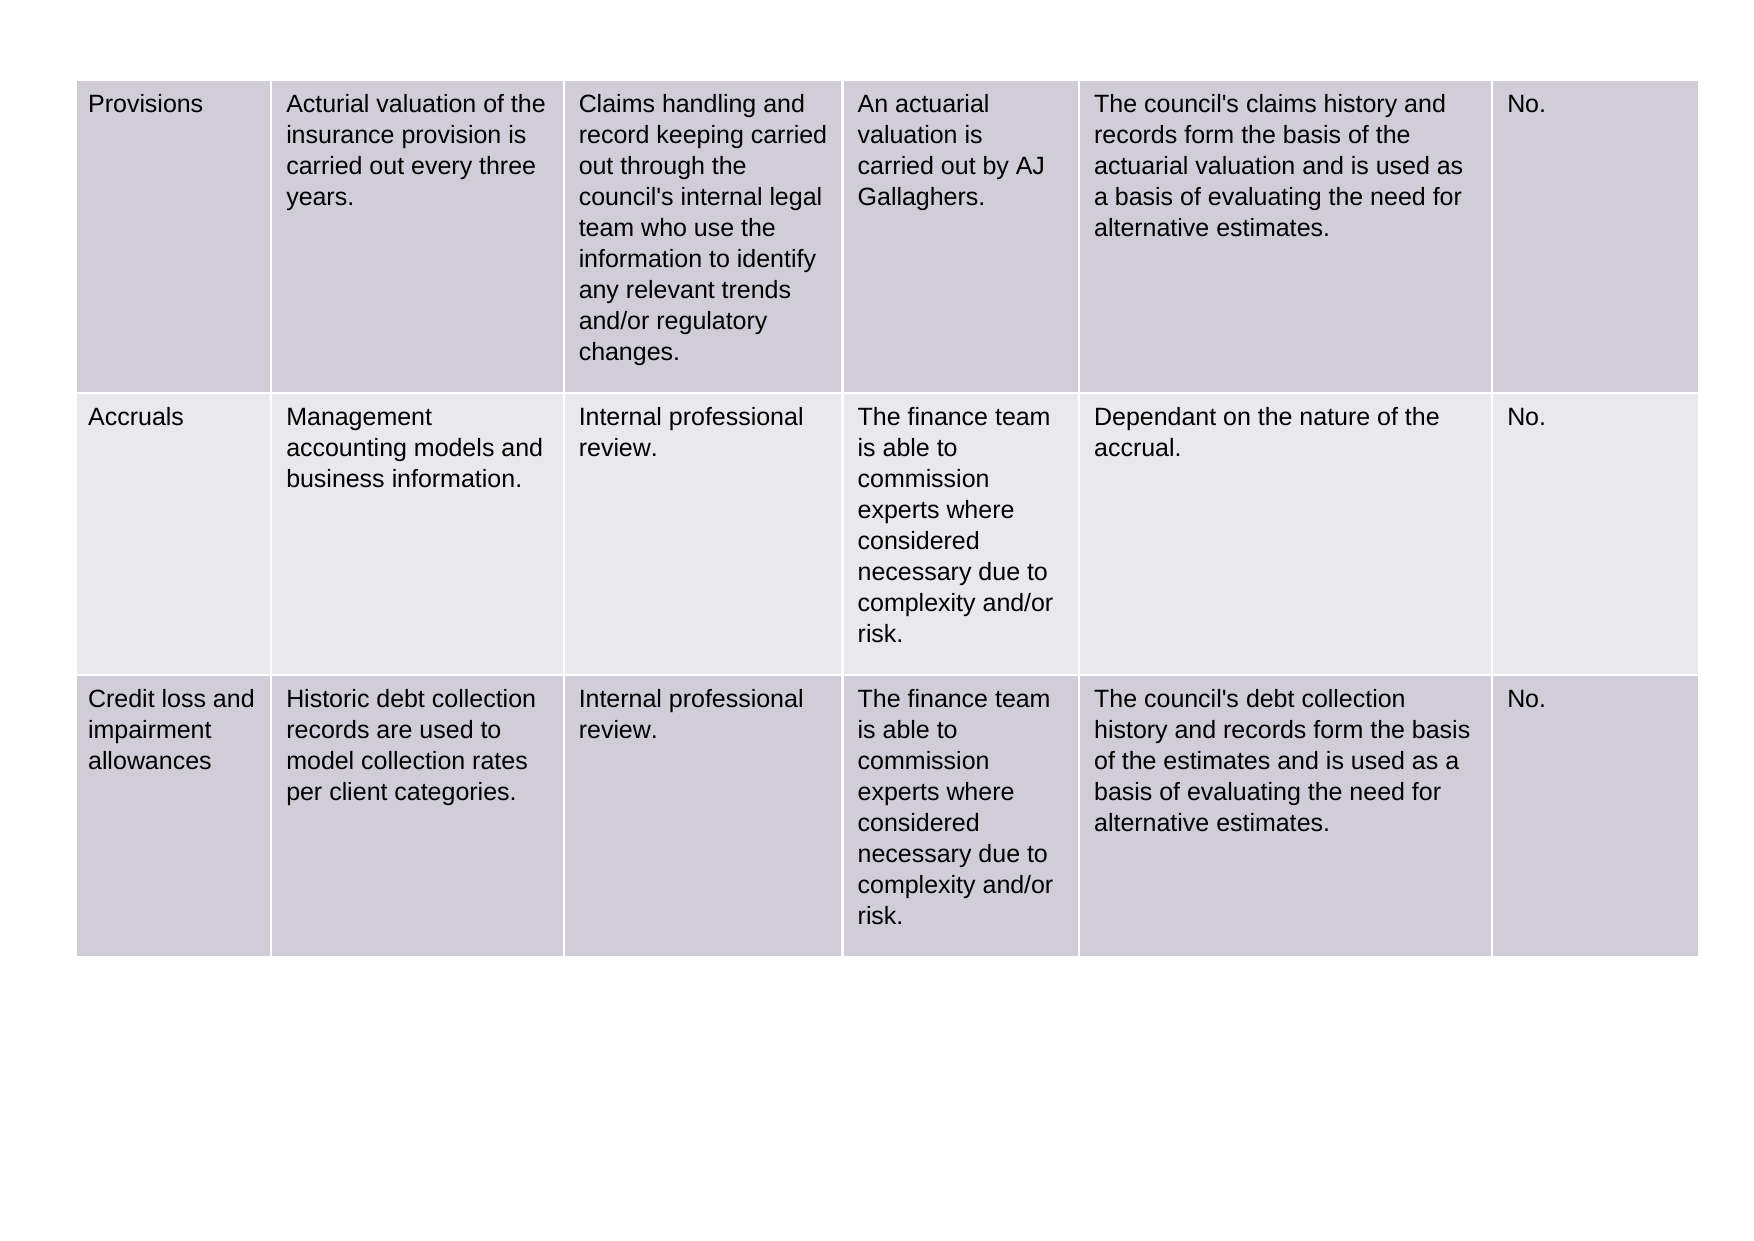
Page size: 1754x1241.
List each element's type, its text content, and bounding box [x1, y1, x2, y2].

table_cell Internal professional review. [565, 394, 841, 674]
table_cell Acturial valuation of the insurance provision is carried out every three years. [272, 81, 563, 392]
table_cell Claims handling and record keeping carried out through the council's internal legal team who use the information to identify any relevant trends and/or regulatory changes. [565, 81, 841, 392]
table_cell Internal professional review. [565, 676, 841, 956]
table_cell The council's claims history and records form the basis of the actuarial valuation and is used as a basis of evaluating the need for alternative estimates. [1080, 81, 1491, 392]
table_cell The finance team is able to commission experts where considered necessary due to complexity and/or risk. [844, 394, 1078, 674]
table_cell No. [1493, 676, 1698, 956]
table_cell Credit loss and impairment allowances [77, 676, 270, 956]
table_cell The finance team is able to commission experts where considered necessary due to complexity and/or risk. [844, 676, 1078, 956]
table_cell No. [1493, 81, 1698, 392]
table_cell The council's debt collection history and records form the basis of the estimates and is used as a basis of evaluating the need for alternative estimates. [1080, 676, 1491, 956]
table_cell Management accounting models and business information. [272, 394, 563, 674]
table_cell An actuarial valuation is carried out by AJ Gallaghers. [844, 81, 1078, 392]
table_cell No. [1493, 394, 1698, 674]
table_cell Dependant on the nature of the accrual. [1080, 394, 1491, 674]
table_cell Accruals [77, 394, 270, 674]
table_cell Historic debt collection records are used to model collection rates per client categories. [272, 676, 563, 956]
table_cell Provisions [77, 81, 270, 392]
